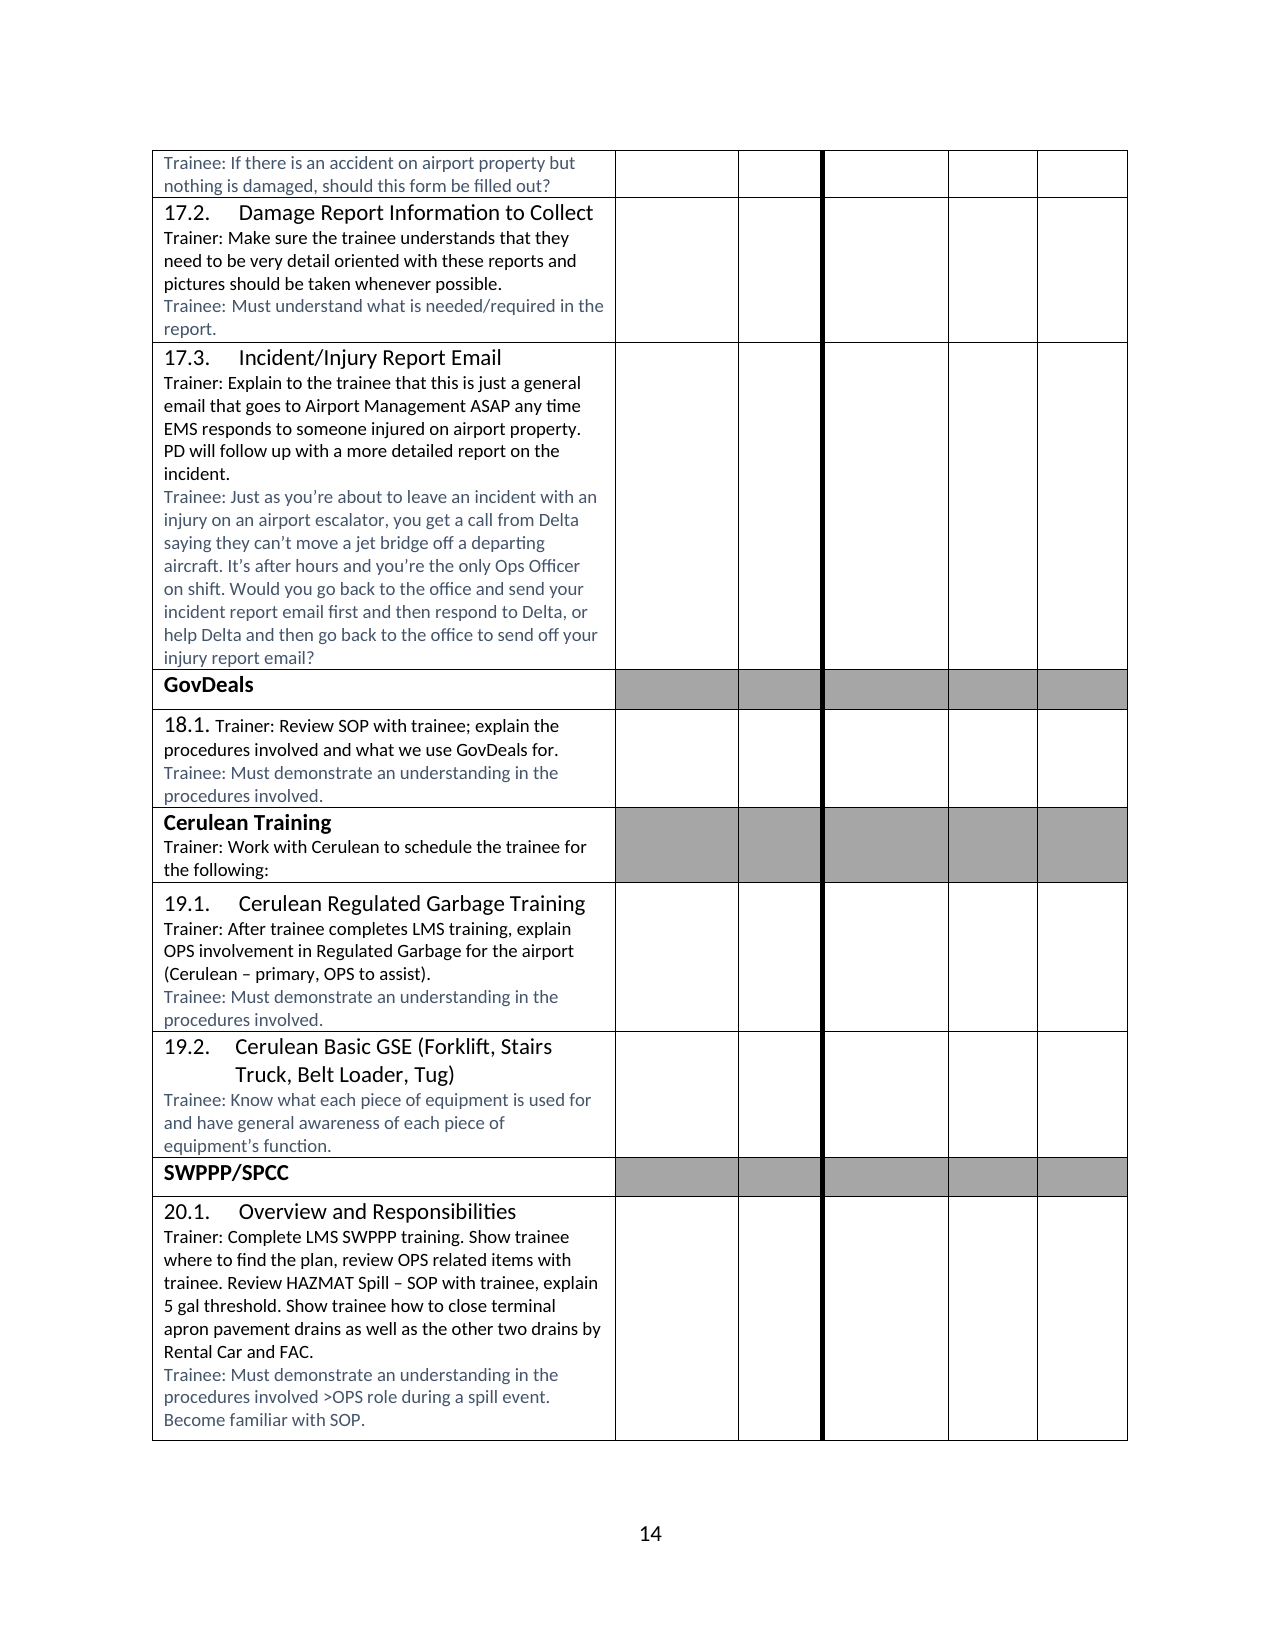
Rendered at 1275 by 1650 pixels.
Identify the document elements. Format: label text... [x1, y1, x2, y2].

table_cell [739, 1158, 820, 1196]
table_cell [739, 710, 820, 807]
table_cell [825, 151, 948, 197]
table_cell [739, 198, 820, 342]
table_cell [616, 1197, 738, 1439]
table_cell Cerulean Regulated Garbage Training Trainer: After trainee completes LMS training, explain OPS involvement in Regulated Garbage for the airport (Cerulean – primary, OPS to assist). Trainee: Must demonstrate an understanding in the procedures involved. [153, 883, 615, 1031]
table_cell [739, 1032, 820, 1157]
table_cell [949, 343, 1037, 669]
table_cell [949, 883, 1037, 1031]
table_cell [616, 198, 738, 342]
table_cell [616, 1158, 738, 1196]
table_cell 18.1. Trainer: Review SOP with trainee; explain the procedures involved and what we use GovDeals for. Trainee: Must demonstrate an understanding in the procedures involved. [153, 710, 615, 807]
table_cell SWPPP/SPCC [153, 1158, 615, 1196]
table_cell [949, 1158, 1037, 1196]
table_cell [739, 670, 820, 709]
table_cell [949, 1197, 1037, 1439]
table_cell [739, 1197, 820, 1439]
table_cell [825, 808, 948, 882]
table_cell GovDeals [153, 670, 615, 709]
table_cell [739, 883, 820, 1031]
table_cell Incident/Injury Report Email Trainer: Explain to the trainee that this is just a general email that goes to Airport Management ASAP any time EMS responds to someone injured on airport property. PD will follow up with a more detailed report on the incident. Trainee: Just as you’re about to leave an incident with an injury on an airport escalator, you get a call from Delta saying they can’t move a jet bridge off a departing aircraft. It’s after hours and you’re the only Ops Officer on shift. Would you go back to the office and send your incident report email first and then respond to Delta, or help Delta and then go back to the office to send off your injury report email? [153, 343, 615, 669]
table_cell Cerulean Basic GSE (Forklift, Stairs Truck, Belt Loader, Tug) Trainee: Know what each piece of equipment is used for and have general awareness of each piece of equipment’s function. [153, 1032, 615, 1157]
table_cell [825, 1158, 948, 1196]
table_cell [1038, 883, 1127, 1031]
table_cell [1038, 710, 1127, 807]
table_cell [825, 883, 948, 1031]
table_cell [739, 343, 820, 669]
table_cell [616, 670, 738, 709]
table_cell [949, 670, 1037, 709]
table_cell [1038, 198, 1127, 342]
table_cell Damage Report Information to Collect Trainer: Make sure the trainee understands that they need to be very detail oriented with these reports and pictures should be taken whenever possible. Trainee: Must understand what is needed/required in the report. [153, 198, 615, 342]
table_cell [1038, 808, 1127, 882]
table_cell [949, 710, 1037, 807]
table_cell [1038, 343, 1127, 669]
table_cell Cerulean Training Trainer: Work with Cerulean to schedule the trainee for the following: [153, 808, 615, 882]
table_cell [739, 151, 820, 197]
table_cell [616, 343, 738, 669]
table_cell [616, 808, 738, 882]
table_cell [949, 151, 1037, 197]
table_cell [616, 883, 738, 1031]
table_cell [616, 710, 738, 807]
table_cell [825, 710, 948, 807]
table_cell [825, 670, 948, 709]
table_cell [825, 343, 948, 669]
table_cell [825, 1197, 948, 1439]
table_cell [616, 1032, 738, 1157]
table_cell Overview and Responsibilities Trainer: Complete LMS SWPPP training. Show trainee where to find the plan, review OPS related items with trainee. Review HAZMAT Spill – SOP with trainee, explain 5 gal threshold. Show trainee how to close terminal apron pavement drains as well as the other two drains by Rental Car and FAC. Trainee: Must demonstrate an understanding in the procedures involved >OPS role during a spill event. Become familiar with SOP. [153, 1197, 615, 1439]
table_cell [739, 808, 820, 882]
table_cell [949, 808, 1037, 882]
table_cell [1038, 670, 1127, 709]
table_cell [153, 151, 615, 197]
table_cell [616, 151, 738, 197]
table_cell [1038, 1197, 1127, 1439]
table_cell [825, 198, 948, 342]
table_cell [949, 1032, 1037, 1157]
table_cell [1038, 1158, 1127, 1196]
table_cell [949, 198, 1037, 342]
table_cell [1038, 151, 1127, 197]
table_cell [825, 1032, 948, 1157]
table_cell [1038, 1032, 1127, 1157]
